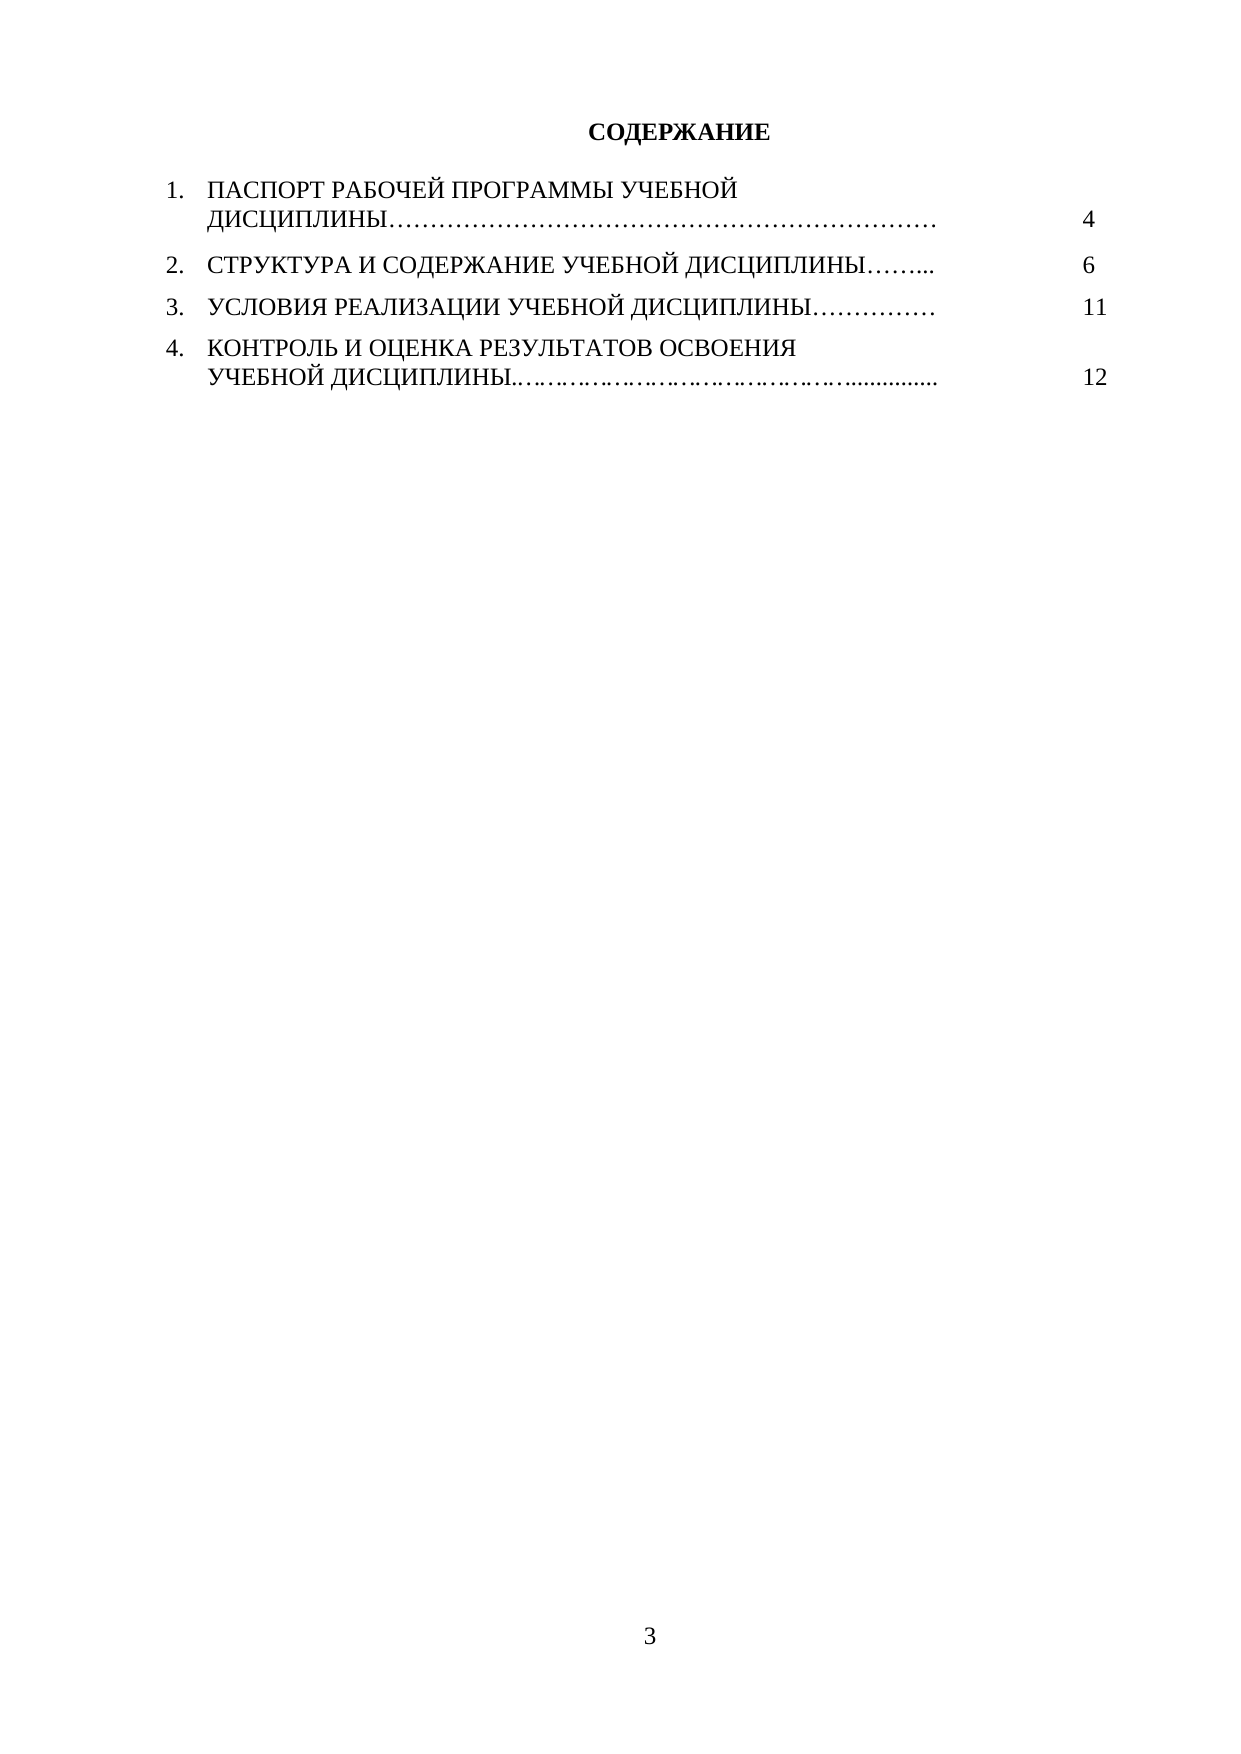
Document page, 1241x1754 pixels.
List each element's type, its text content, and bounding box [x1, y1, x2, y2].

table_cell Структура и содержание учебной дисциплины……... [148, 250, 1071, 292]
table_cell Контроль и оценка результатов освоения учебной дисциплины.……………………………………….............. [148, 334, 1071, 406]
table_header Паспорт рабочей программы учебной дисциплины………………………………………………………… [148, 175, 1071, 250]
table_cell 6 [1071, 250, 1152, 292]
table_header 4 [1071, 175, 1152, 250]
text СОДЕРЖАНИЕ [118, 117, 1181, 146]
table_cell 11 [1071, 292, 1152, 333]
table_cell Условия реализации учебной дисциплины…………… [148, 292, 1071, 333]
table_cell 12 [1071, 334, 1152, 406]
